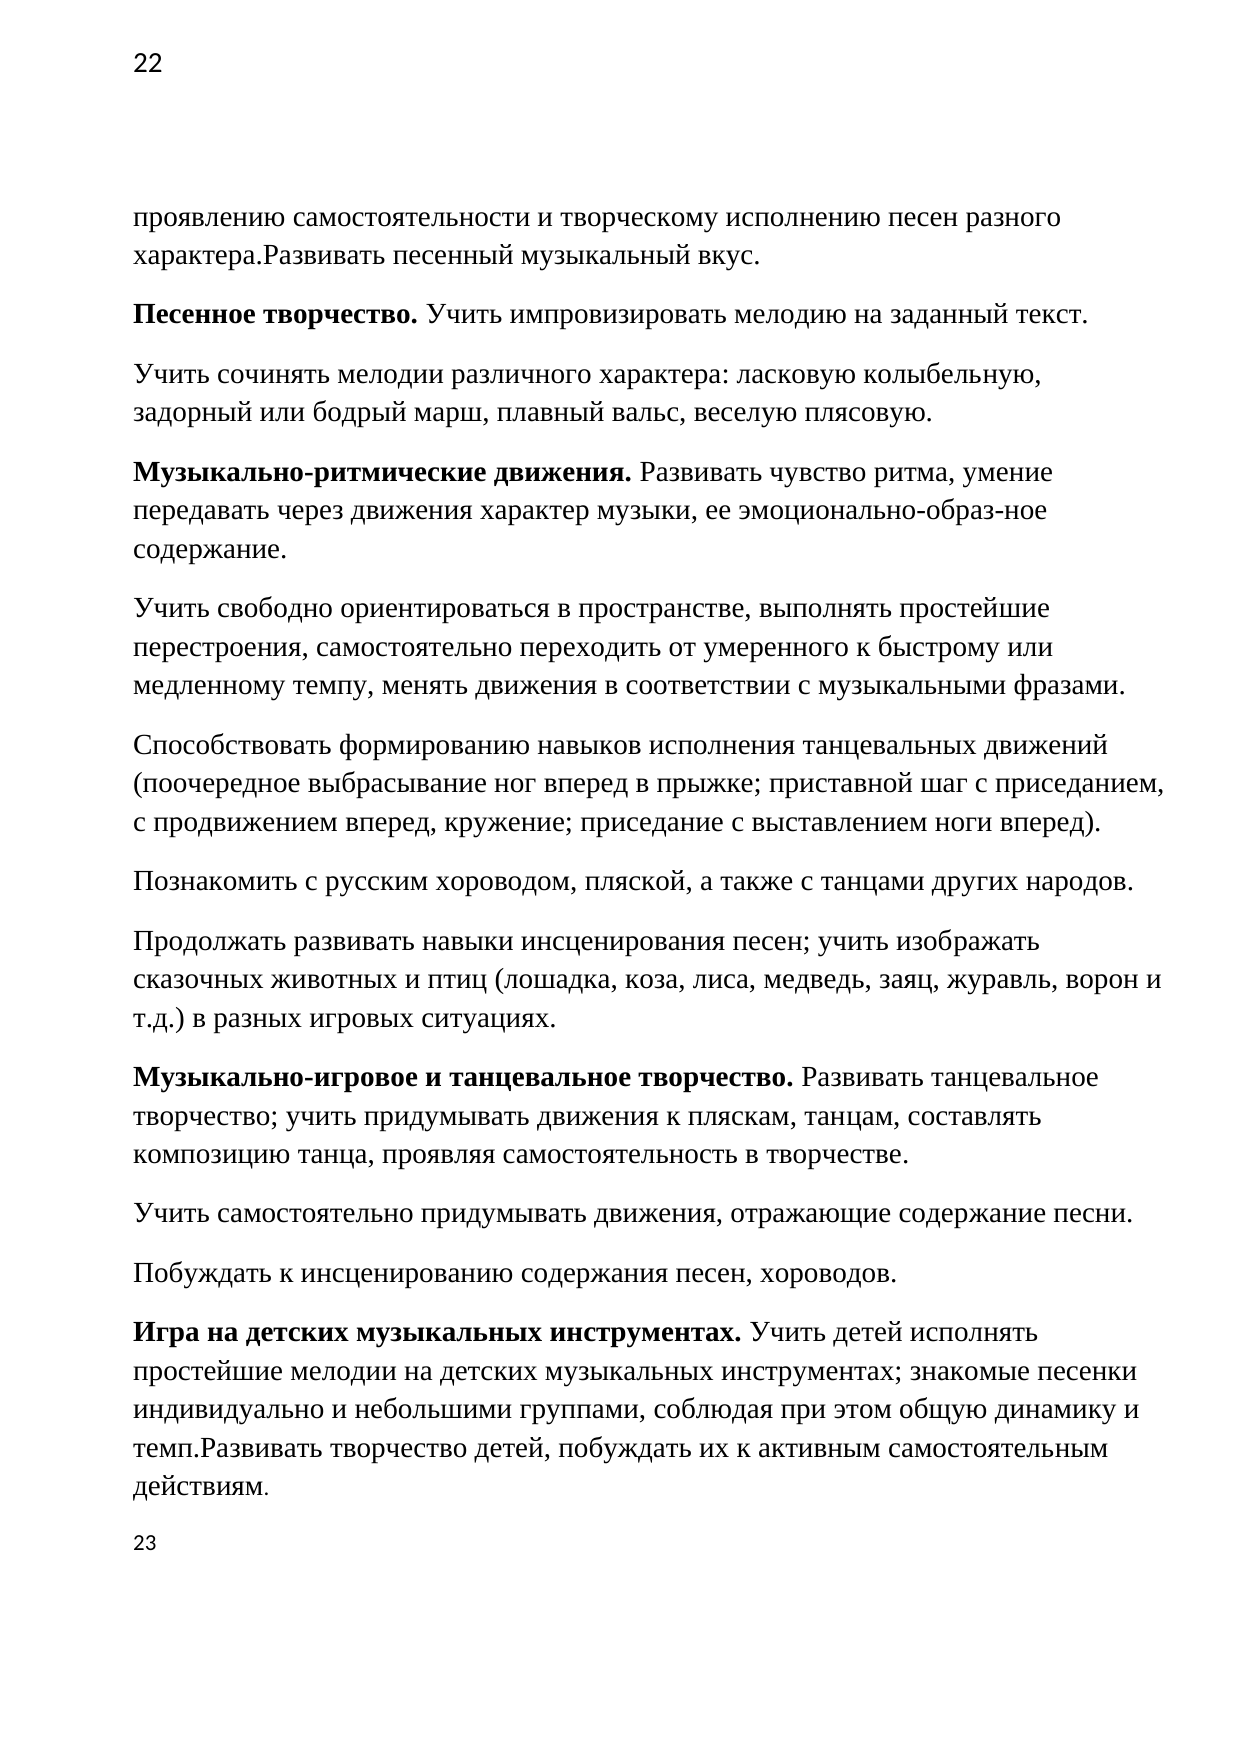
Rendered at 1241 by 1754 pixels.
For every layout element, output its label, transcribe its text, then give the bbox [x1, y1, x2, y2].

text Игра на детских музыкальных инструментах. Учить детей исполнять простейшие мелодии на детских музыкальных инструментах; знакомые песенки индивидуально и небольшими группами, соблюдая при этом общую динамику и темп.Развивать творчество детей, побуждать их к активным самостоятельным действиям. [133, 1314, 1166, 1502]
text Побуждать к инсценированию содержания песен, хороводов. [133, 1255, 1166, 1288]
text Продолжать развивать навыки инсценирования песен; учить изображать сказочных животных и птиц (лошадка, коза, лиса, медведь, заяц, журавль, ворон и т.д.) в разных игровых ситуациях. [133, 923, 1166, 1033]
text Способствовать формированию навыков исполнения танцевальных движений (поочередное выбрасывание ног вперед в прыжке; приставной шаг с приседанием, с продвижением вперед, кружение; приседание с выставлением ноги вперед). [133, 727, 1166, 837]
text проявлению самостоятельности и творческому исполнению песен разного характера.Развивать песенный музыкальный вкус. [133, 199, 1166, 271]
text 23 [133, 1528, 1166, 1556]
text Учить самостоятельно придумывать движения, отражающие содержание песни. [133, 1196, 1166, 1229]
text 22 [133, 44, 1166, 80]
text Учить сочинять мелодии различного характера: ласковую колыбельную, задорный или бодрый марш, плавный вальс, веселую плясовую. [133, 356, 1166, 428]
text Музыкально-ритмические движения. Развивать чувство ритма, умение передавать через движения характер музыки, ее эмоционально-образ-ное содержание. [133, 454, 1166, 564]
text Учить свободно ориентироваться в пространстве, выполнять простейшие перестроения, самостоятельно переходить от умеренного к быстрому или медленному темпу, менять движения в соответствии с музыкальными фразами. [133, 590, 1166, 701]
text Музыкально-игровое и танцевальное творчество. Развивать танцевальное творчество; учить придумывать движения к пляскам, танцам, составлять композицию танца, проявляя самостоятельность в творчестве. [133, 1059, 1166, 1170]
text Песенное творчество. Учить импровизировать мелодию на заданный текст. [425, 297, 1166, 330]
text Познакомить с русским хороводом, пляской, а также с танцами других народов. [133, 863, 1166, 897]
